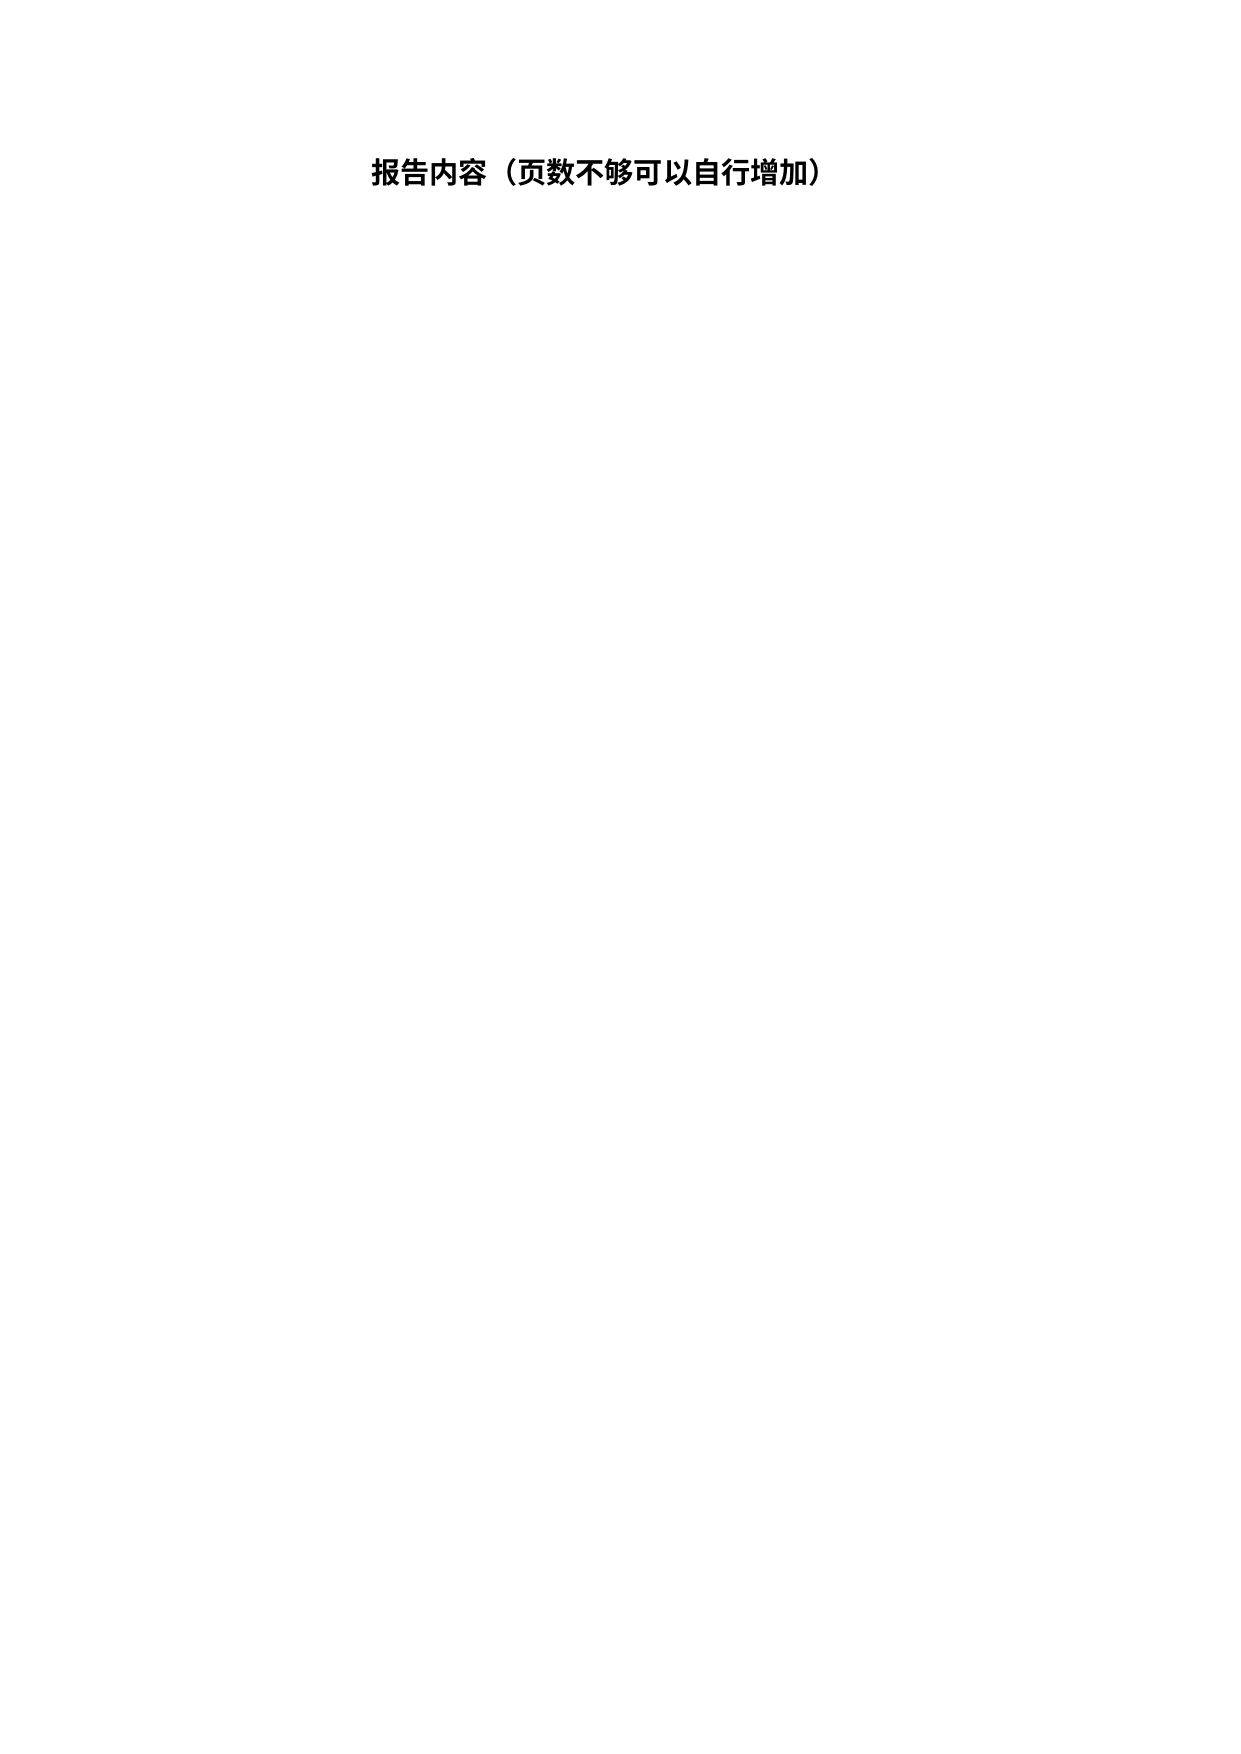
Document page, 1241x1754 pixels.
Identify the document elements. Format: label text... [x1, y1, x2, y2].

text 报告内容（页数不够可以自行增加） [112, 150, 1053, 192]
